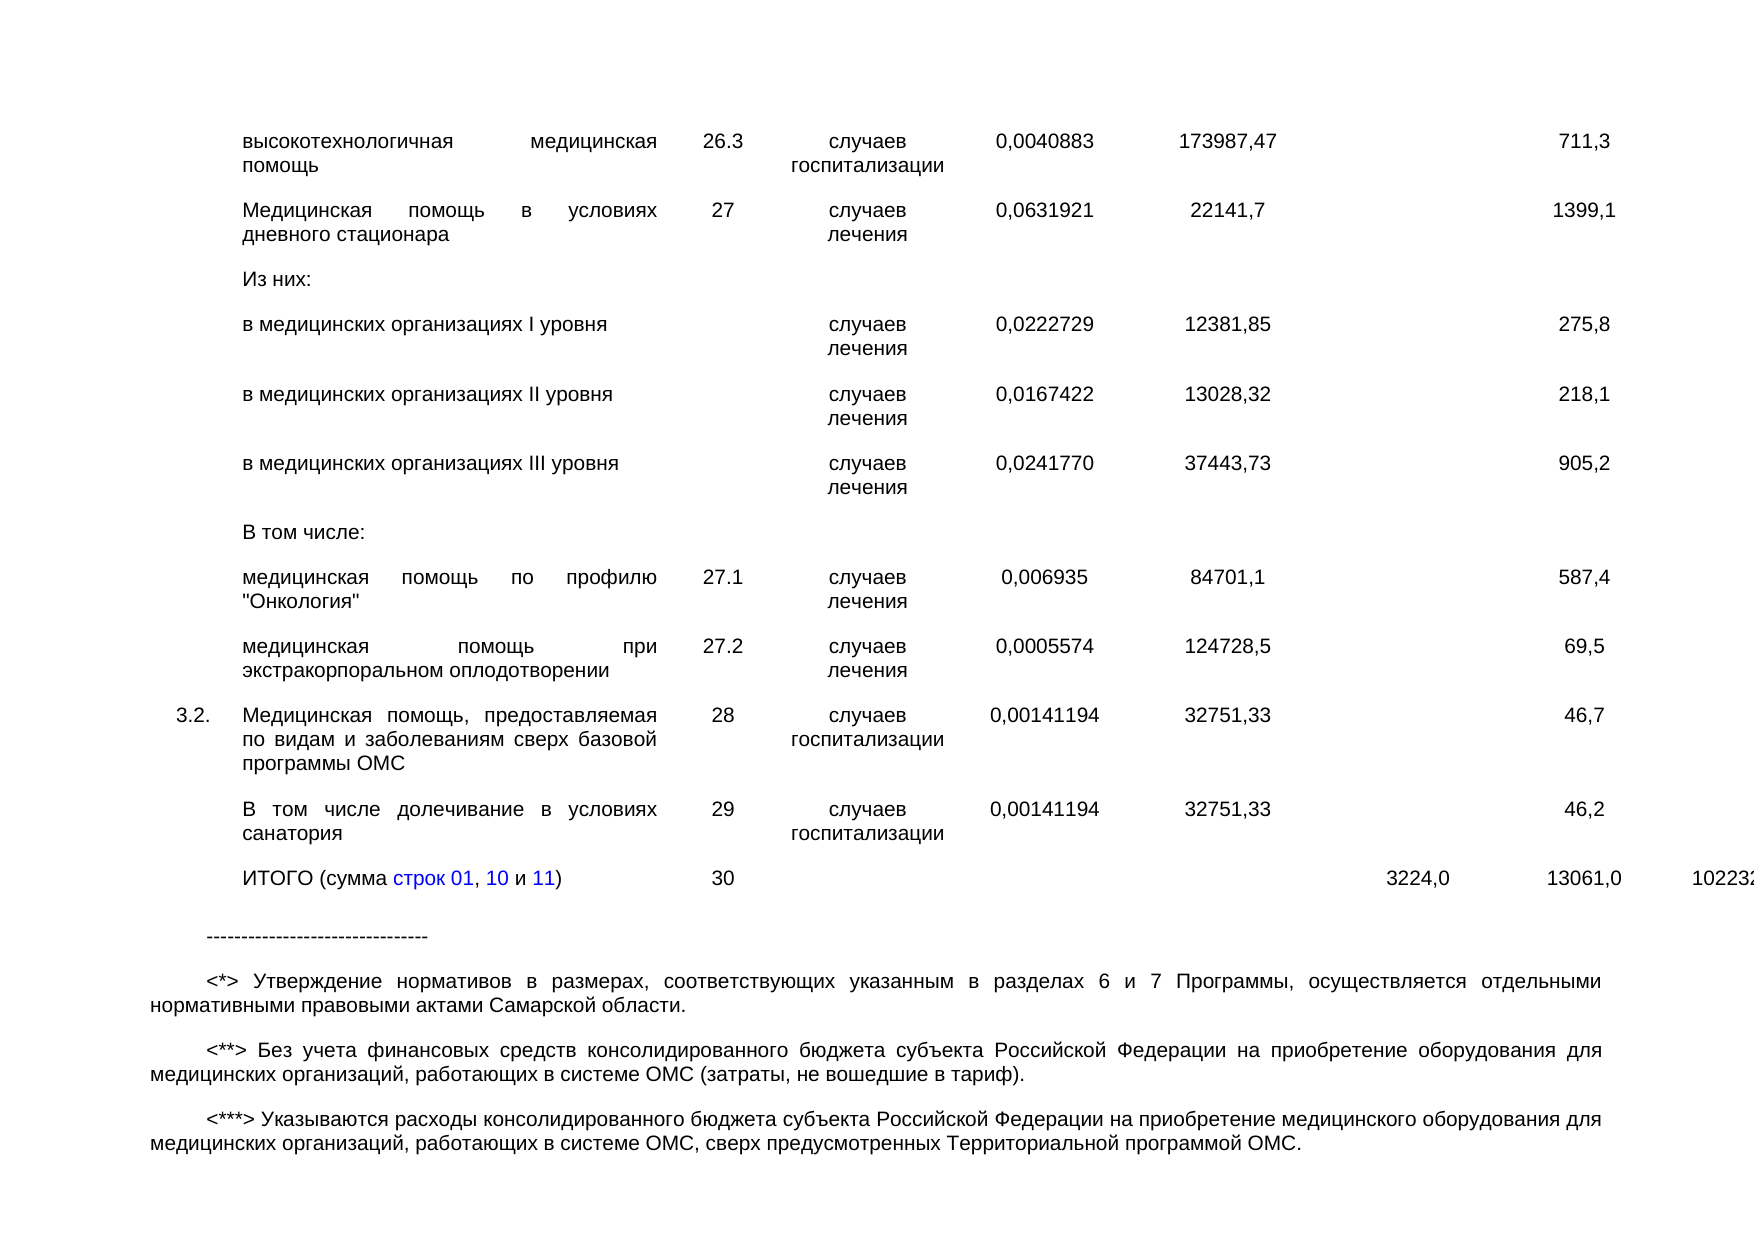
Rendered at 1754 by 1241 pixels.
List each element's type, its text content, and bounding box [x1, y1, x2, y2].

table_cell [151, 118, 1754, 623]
text <**> Без учета финансовых средств консолидированного бюджета субъекта Российской Федерации на приобретение оборудования для медицинских организаций, работающих в системе ОМС (затраты, не вошедшие в тариф). [150, 1038, 1604, 1086]
text <***> Указываются расходы консолидированного бюджета субъекта Российской Федерации на приобретение медицинского оборудования для медицинских организаций, работающих в системе ОМС, сверх предусмотренных Территориальной программой ОМС. [150, 1106, 1604, 1154]
text <*> Утверждение нормативов в размерах, соответствующих указанным в разделах 6 и 7 Программы, осуществляется отдельными нормативными правовыми актами Самарской области. [150, 969, 1604, 1017]
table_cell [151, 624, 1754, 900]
text -------------------------------- [150, 924, 1604, 948]
